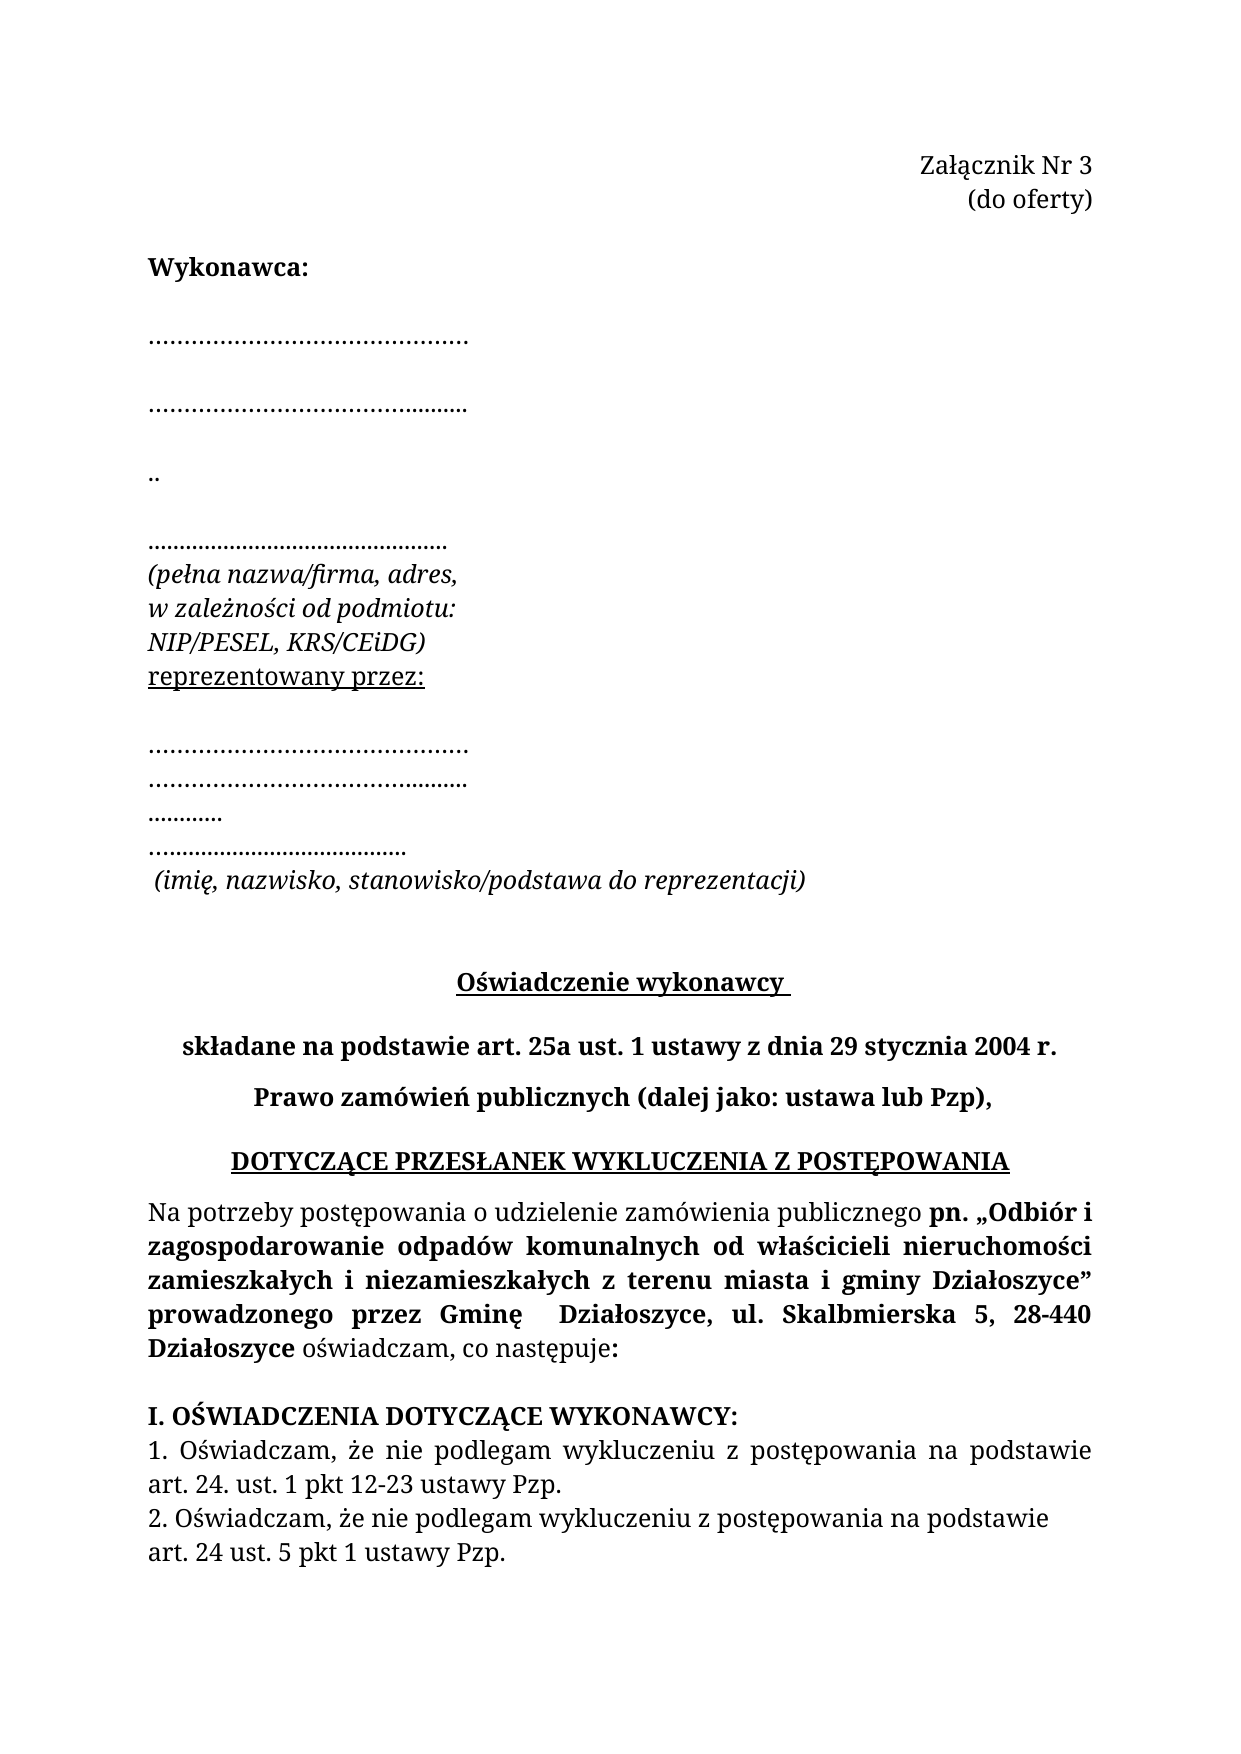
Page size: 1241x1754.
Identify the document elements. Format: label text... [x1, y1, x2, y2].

text Załącznik Nr 3 [148, 148, 1093, 182]
text Oświadczenie wykonawcy [148, 965, 1093, 999]
text (do oferty) [148, 182, 1093, 216]
text (pełna nazwa/firma, adres, w zależności od podmiotu: NIP/PESEL, KRS/CEiDG) [148, 556, 472, 658]
text ………………………………………………………………………............ [148, 318, 472, 488]
text ................................................ [148, 522, 472, 556]
text I. OŚWIADCZENIA DOTYCZĄCE WYKONAWCY: [148, 1399, 1093, 1433]
text (imię, nazwisko, stanowisko/podstawa do reprezentacji) [148, 863, 1093, 897]
text Na potrzeby postępowania o udzielenie zamówienia publicznego pn. „Odbiór i zagospodarowanie odpadów komunalnych od właścicieli nieruchomości zamieszkałych i niezamieszkałych z terenu miasta i gminy Działoszyce” prowadzonego przez Gminę Działoszyce, ul. Skalbmierska 5, 28-440 Działoszyce oświadczam, co następuje: [148, 1194, 1093, 1364]
text reprezentowany przez: [148, 658, 1093, 693]
text DOTYCZĄCE PRZESŁANEK WYKLUCZENIA Z POSTĘPOWANIA [148, 1143, 1093, 1177]
text składane na podstawie art. 25a ust. 1 ustawy z dnia 29 stycznia 2004 r. [148, 1029, 1093, 1063]
text Wykonawca: [148, 250, 1093, 284]
text ………………………………………………………………………......................…...................................... [148, 727, 472, 863]
text Prawo zamówień publicznych (dalej jako: ustawa lub Pzp), [148, 1080, 1093, 1114]
text 1. Oświadczam, że nie podlegam wykluczeniu z postępowania na podstawie art. 24. ust. 1 pkt 12-23 ustawy Pzp. [148, 1433, 1093, 1501]
text 2. Oświadczam, że nie podlegam wykluczeniu z postępowania na podstawie art. 24 ust. 5 pkt 1 ustawy Pzp. [148, 1501, 1093, 1569]
